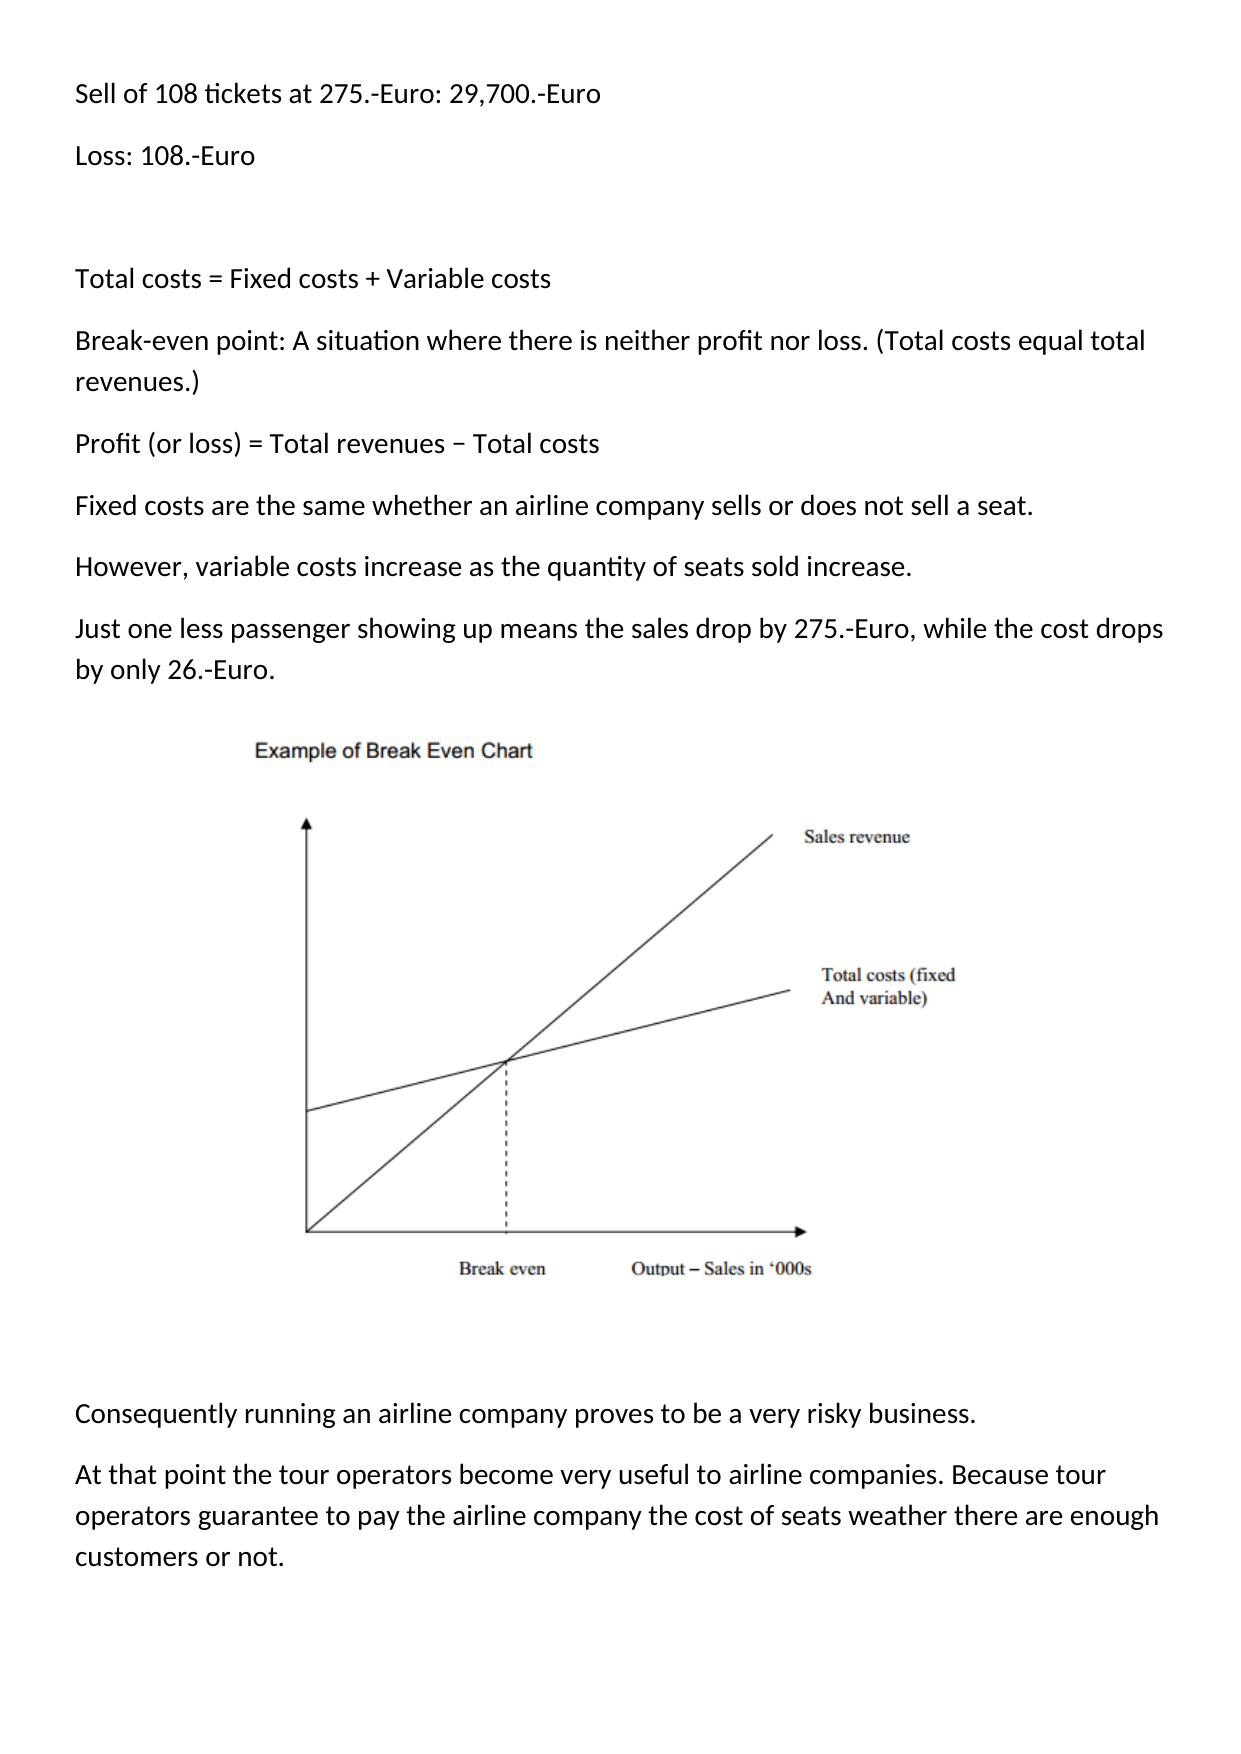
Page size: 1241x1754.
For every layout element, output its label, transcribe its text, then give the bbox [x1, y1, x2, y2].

text Consequently running an airline company proves to be a very risky business. [75, 1395, 1165, 1430]
text Fixed costs are the same whether an airline company sells or does not sell a seat. [75, 487, 1165, 522]
text Break-even point: A situation where there is neither profit nor loss. (Total costs equal total revenues.) [75, 322, 1165, 399]
picture [215, 712, 1025, 1308]
text Profit (or loss) = Total revenues − Total costs [75, 425, 1165, 460]
text Loss: 108.-Euro [75, 137, 1165, 172]
text However, variable costs increase as the quantity of seats sold increase. [75, 548, 1165, 584]
text At that point the tour operators become very useful to airline companies. Because tour operators guarantee to pay the airline company the cost of seats weather there are enough customers or not. [75, 1456, 1165, 1574]
text Total costs = Fixed costs + Variable costs [75, 260, 1165, 296]
text Just one less passenger showing up means the sales drop by 275.-Euro, while the cost drops by only 26.-Euro. [75, 610, 1165, 687]
text Sell of 108 tickets at 275.-Euro: 29,700.-Euro [75, 75, 1165, 111]
